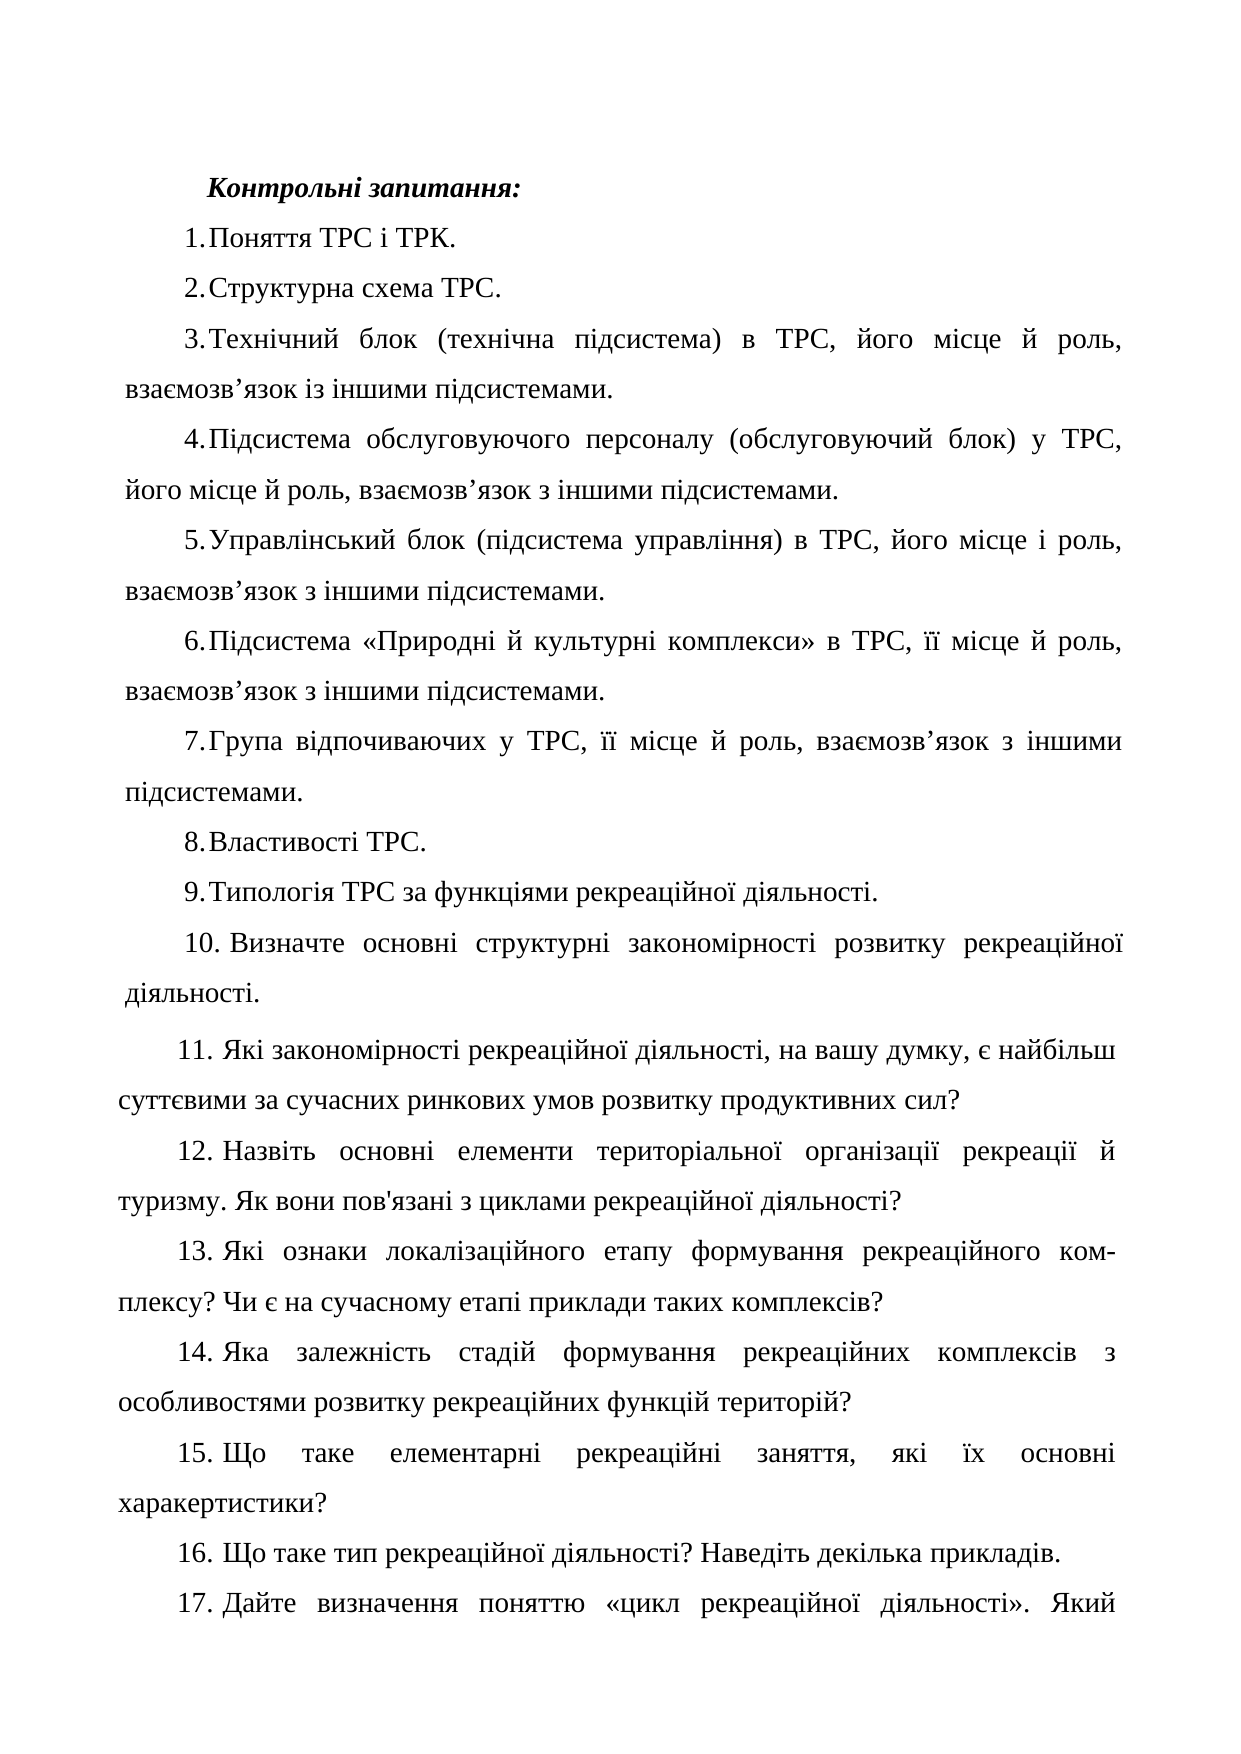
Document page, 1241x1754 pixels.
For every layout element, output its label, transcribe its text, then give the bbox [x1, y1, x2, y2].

list Група відпочиваючих у ТРС, її місце й роль, взаємозв’язок з іншими підсистемами. [125, 723, 1123, 807]
list Визначте основні структурні закономірності розвитку рекреаційної діяльності. [125, 925, 1123, 1009]
list Які закономірності рекреаційної діяльності, на вашу думку, є найбільш суттєвими за сучасних ринкових умов розвитку продуктивних сил? [118, 1032, 1117, 1116]
list Які ознаки локалізаційного етапу формування рекреаційного ком- плексу? Чи є на сучасному етапі приклади таких комплексів? [118, 1233, 1117, 1317]
subtitle Контрольні запитання: [207, 170, 1130, 203]
list Підсистема обслуговуючого персоналу (обслуговуючий блок) у ТРС, його місце й роль, взаємозв’язок з іншими підсистемами. [125, 422, 1123, 506]
list Структурна схема ТРС. [184, 271, 1240, 304]
list Властивості ТРС. [184, 824, 1240, 858]
list Підсистема «Природні й культурні комплекси» в ТРС, її місце й роль, взаємозв’язок з іншими підсистемами. [125, 623, 1123, 707]
list Назвіть основні елементи територіальної організації рекреації й туризму. Як вони пов'язані з циклами рекреаційної діяльності? [118, 1133, 1117, 1217]
list Поняття ТРС і ТРК. [184, 220, 1240, 254]
list Яка залежність стадій формування рекреаційних комплексів з особливостями розвитку рекреаційних функцій територій? [118, 1334, 1116, 1418]
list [118, 1586, 1117, 1619]
list Управлінський блок (підсистема управління) в ТРС, його місце і роль, взаємозв’язок з іншими підсистемами. [125, 522, 1123, 606]
list Технічний блок (технічна підсистема) в ТРС, його місце й роль, взаємозв’язок із іншими підсистемами. [125, 321, 1123, 405]
list Що таке тип рекреаційної діяльності? Наведіть декілька прикладів. [177, 1535, 1240, 1569]
list Що таке елементарні рекреаційні заняття, які їх основні харакертистики? [118, 1435, 1116, 1518]
list Типологія ТРС за функціями рекреаційної діяльності. [184, 874, 1240, 908]
